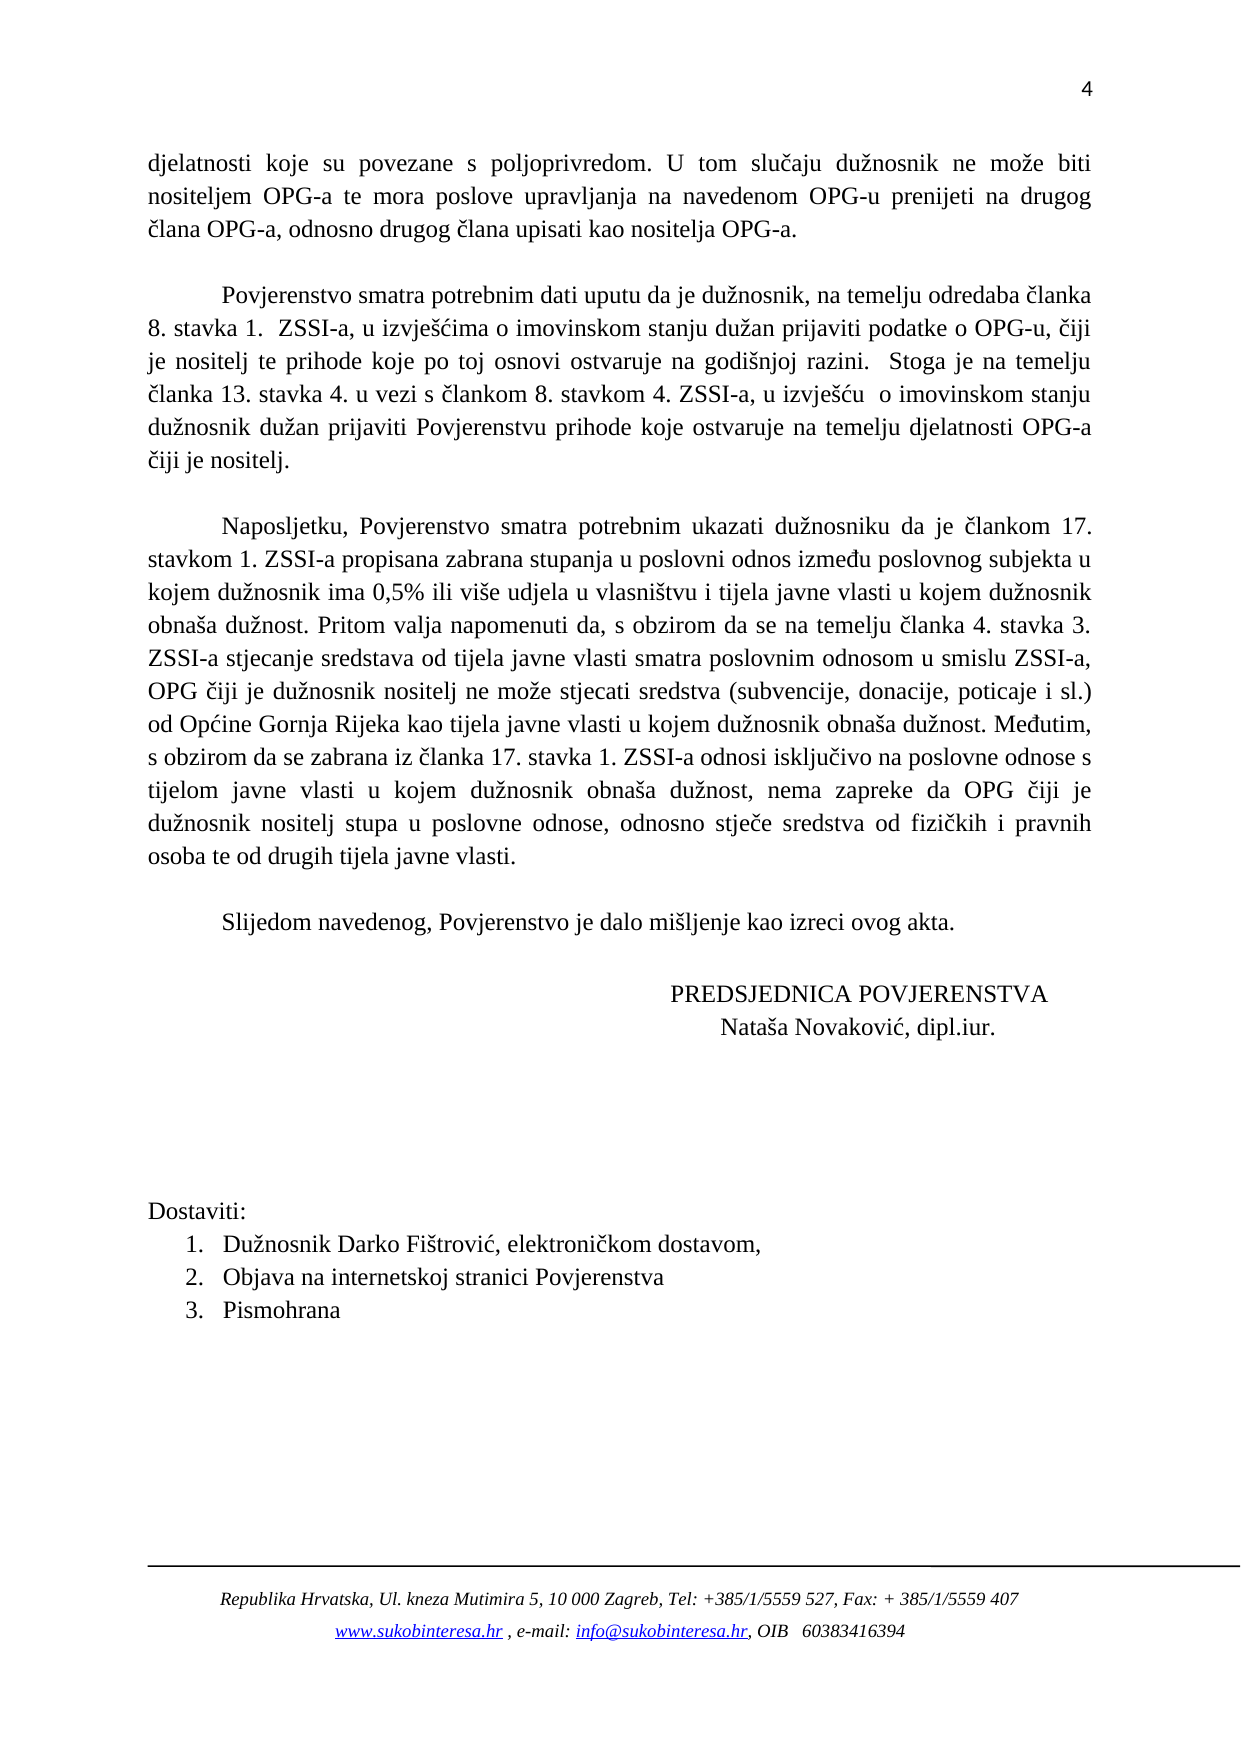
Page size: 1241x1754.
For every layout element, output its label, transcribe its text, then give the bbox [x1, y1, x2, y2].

list Objava na internetskoj stranici Povjerenstva [185, 1262, 1092, 1291]
text Nataša Novaković, dipl.iur. [664, 1012, 1092, 1041]
text Dostaviti: [148, 1196, 1092, 1225]
text PREDSJEDNICA POVJERENSTVA [664, 979, 1092, 1007]
list Dužnosnik Darko Fištrović, elektroničkom dostavom, [185, 1229, 1092, 1258]
list Pismohrana [185, 1295, 1092, 1324]
text Povjerenstvo smatra potrebnim dati uputu da je dužnosnik, na temelju odredaba članka 8. stavka 1. ZSSI-a, u izvješćima o imovinskom stanju dužan prijaviti podatke o OPG-u, čiji je nositelj te prihode koje po toj osnovi ostvaruje na godišnjoj razini. Stoga je na temelju članka 13. stavka 4. u vezi s člankom 8. stavkom 4. ZSSI-a, u izvješću o imovinskom stanju dužnosnik dužan prijaviti Povjerenstvu prihode koje ostvaruje na temelju djelatnosti OPG-a čiji je nositelj. [148, 280, 1092, 474]
text Slijedom navedenog, Povjerenstvo je dalo mišljenje kao izreci ovog akta. [221, 907, 1092, 936]
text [148, 148, 1092, 242]
text Naposljetku, Povjerenstvo smatra potrebnim ukazati dužnosniku da je člankom 17. stavkom 1. ZSSI-a propisana zabrana stupanja u poslovni odnos između poslovnog subjekta u kojem dužnosnik ima 0,5% ili više udjela u vlasništvu i tijela javne vlasti u kojem dužnosnik obnaša dužnost. Pritom valja napomenuti da, s obzirom da se na temelju članka 4. stavka 3. ZSSI-a stjecanje sredstava od tijela javne vlasti smatra poslovnim odnosom u smislu ZSSI-a, OPG čiji je dužnosnik nositelj ne može stjecati sredstva (subvencije, donacije, poticaje i sl.) od Općine Gornja Rijeka kao tijela javne vlasti u kojem dužnosnik obnaša dužnost. Međutim, s obzirom da se zabrana iz članka 17. stavka 1. ZSSI-a odnosi isključivo na poslovne odnose s tijelom javne vlasti u kojem dužnosnik obnaša dužnost, nema zapreke da OPG čiji je dužnosnik nositelj stupa u poslovne odnose, odnosno stječe sredstva od fizičkih i pravnih osoba te od drugih tijela javne vlasti. [148, 511, 1092, 870]
